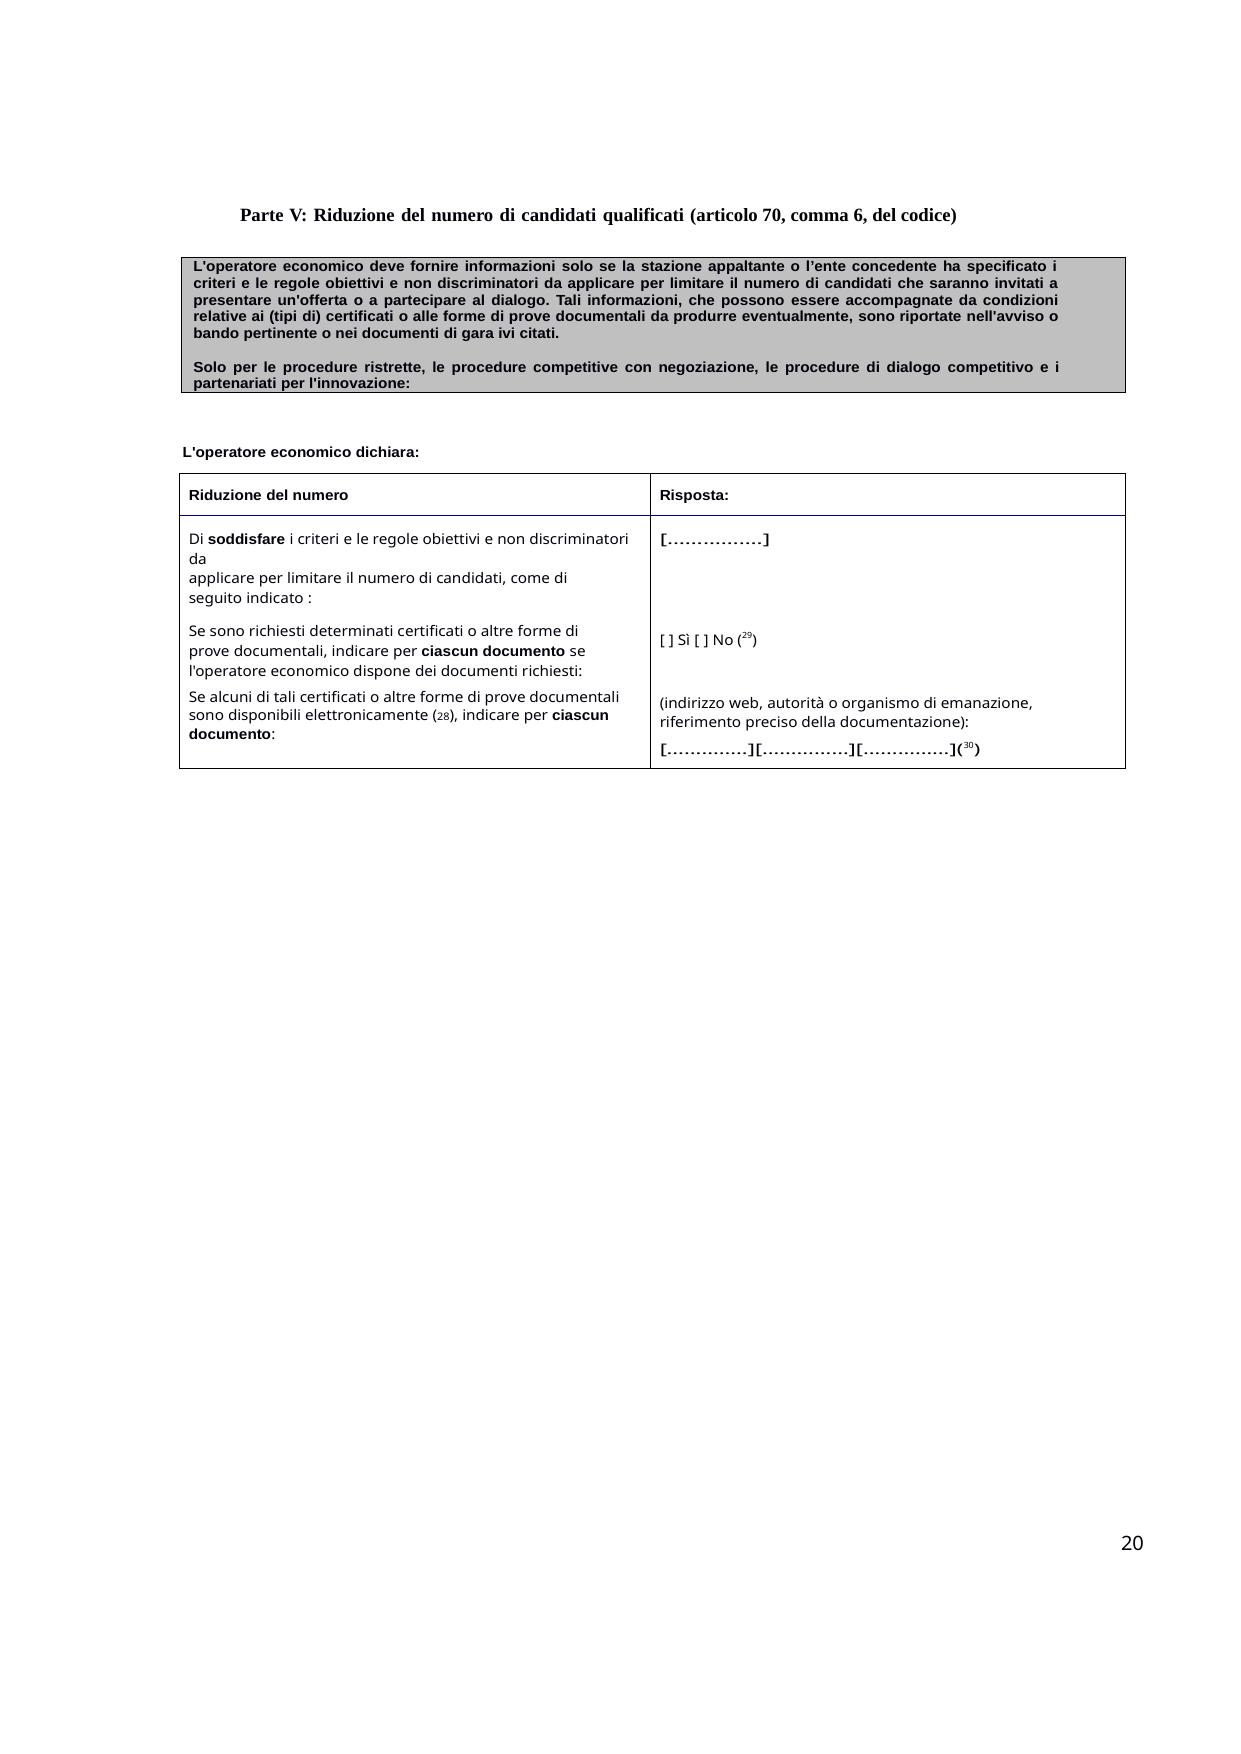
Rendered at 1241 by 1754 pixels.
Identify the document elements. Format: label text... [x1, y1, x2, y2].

table_header Riduzione del numero [180, 474, 650, 515]
table_header L'operatore economico deve fornire informazioni solo se la stazione appaltante o l’ente concedente ha specificato i criteri e le regole obiettivi e non discriminatori da applicare per limitare il numero di candidati che saranno invitati a presentare un'offerta o a partecipare al dialogo. Tali informazioni, che possono essere accompagnate da condizioni relative ai (tipi di) certificati o alle forme di prove documentali da produrre eventualmente, sono riportate nell'avviso o bando pertinente o nei documenti di gara ivi citati. Solo per le procedure ristrette, le procedure competitive con negoziazione, le procedure di dialogo competitivo e i partenariati per l'innovazione: [182, 258, 1125, 392]
table_cell Se sono richiesti determinati certificati o altre forme di prove documentali, indicare per ciascun documento se l'operatore economico dispone dei documenti richiesti: [180, 608, 650, 680]
table_header Risposta: [651, 474, 1125, 515]
table_cell Se alcuni di tali certificati o altre forme di prove documentali sono disponibili elettronicamente (28), indicare per ciascun documento: [180, 680, 650, 768]
table_cell [ ] Sì [ ] No (29) [651, 608, 1125, 680]
table_cell Di soddisfare i criteri e le regole obiettivi e non discriminatori da applicare per limitare il numero di candidati, come di seguito indicato : [180, 516, 650, 608]
text L'operatore economico dichiara: [182, 444, 1196, 461]
text Parte V: Riduzione del numero di candidati qualificati (articolo 70, comma 6, del codice) [114, 203, 1082, 225]
table_cell (indirizzo web, autorità o organismo di emanazione, riferimento preciso della documentazione): [………..…][……………][……………](30) [651, 680, 1125, 768]
table_cell […………….] [651, 516, 1125, 608]
